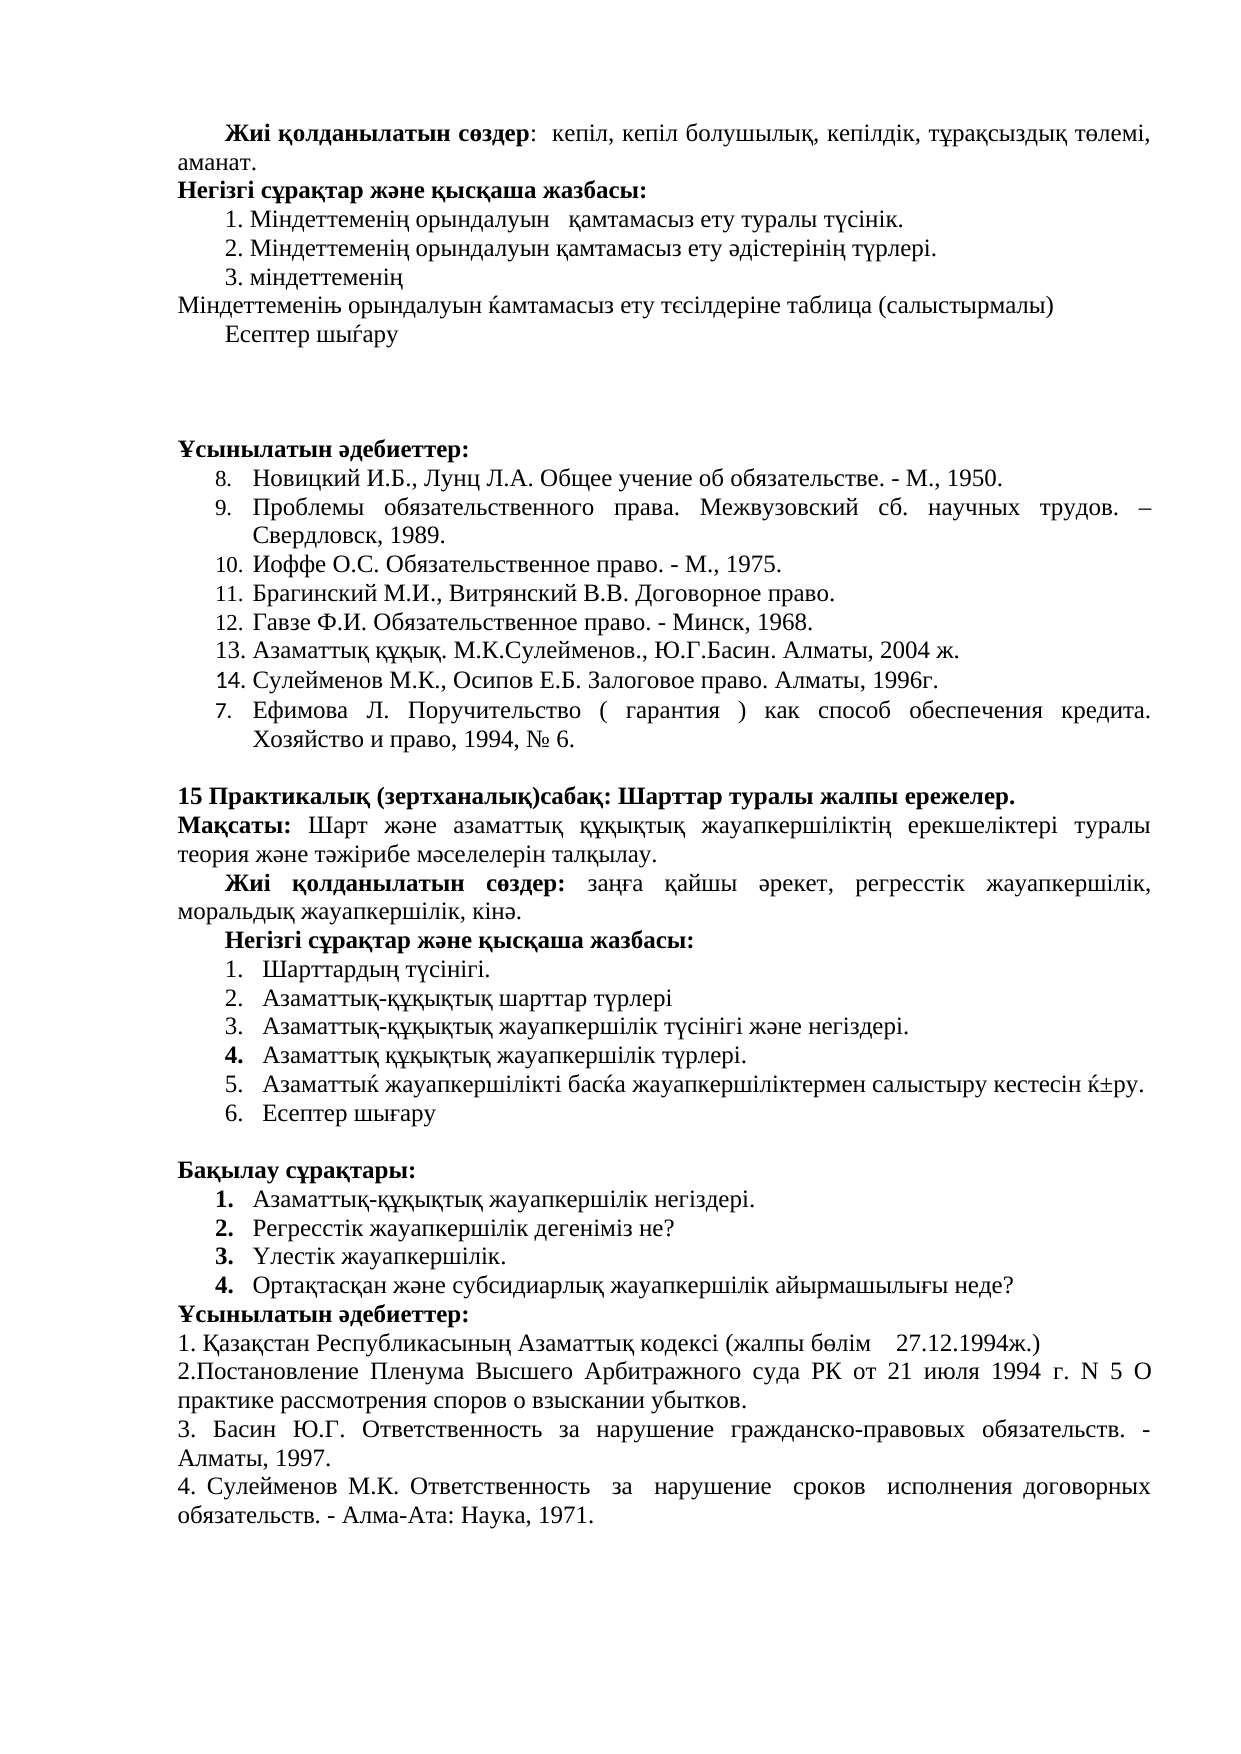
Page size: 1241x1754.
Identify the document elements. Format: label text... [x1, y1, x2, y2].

text Есептер шыѓару [177, 319, 1152, 348]
list Азаматтық құқықтық жауапкершілік түрлері. [224, 1040, 1152, 1069]
list Азаматтыќ жауапкершілікті басќа жауапкершіліктермен салыстыру кестесін ќ±ру. [224, 1069, 1152, 1098]
list Есептер шығару [224, 1098, 1152, 1126]
text 1. Міндеттеменің орындалуын қамтамасыз ету туралы түсінік. [177, 204, 1152, 233]
list Гавзе Ф.И. Обязательственное право. - Минск, 1968. [215, 607, 1152, 636]
text Ұсынылатын әдебиеттер: [177, 434, 1152, 463]
list Сулейменов М.К., Осипов Е.Б. Залоговое право. Алматы, 1996г. [215, 664, 1152, 695]
text 3. Басин Ю.Г. Ответственность за нарушение гражданско-правовых обязательств. -Алматы, 1997. [177, 1414, 1152, 1471]
list Азаматтық құқық. М.К.Сулейменов., Ю.Г.Басин. Алматы, 2004 ж. [215, 636, 1152, 664]
text 2. Міндеттеменің орындалуын қамтамасыз ету әдістерінің түрлері. [177, 233, 1152, 262]
list Регресстік жауапкершілік дегеніміз не? [215, 1213, 1152, 1241]
list Азаматтық-құқықтық жауапкершілік түсінігі және негіздері. [224, 1011, 1152, 1040]
list Брагинский М.И., Витрянский В.В. Договорное право. [215, 578, 1152, 607]
list Азаматтық-құқықтық жауапкершілік негіздері. [215, 1184, 1152, 1213]
text Негізгі сұрақтар және қысқаша жазбасы: [177, 925, 1152, 954]
text 15 Практикалық (зертханалық)сабақ: Шарттар туралы жалпы ережелер. [177, 781, 1152, 810]
list Үлестік жауапкершілік. [215, 1241, 1152, 1270]
text Бақылау сұрақтары: [177, 1155, 1152, 1184]
list Ефимова Л. Поручительство ( гарантия ) как способ обеспечения кредита. Хозяйство и право, 1994, № 6. [215, 695, 1152, 753]
list Иоффе О.С. Обязательственное право. - М., 1975. [215, 549, 1152, 578]
list Ортақтасқан және субсидиарлық жауапкершілік айырмашылығы неде? [215, 1270, 1152, 1299]
text Мақсаты: Шарт және азаматтық құқықтық жауапкершіліктің ерекшеліктері туралы теория және тәжірибе мәселелерін талқылау. [177, 810, 1152, 868]
text Жиі қолданылатын сөздер: заңға қайшы әрекет, регресстік жауапкершілік, моральдық жауапкершілік, кінә. [177, 868, 1152, 925]
text 2.Постановление Пленума Высшего Арбитражного суда РК от 21 июля . N 5 О практике рассмотрения споров о взыскании убытков. [177, 1356, 1152, 1414]
text 3. міндеттеменің [177, 262, 1152, 291]
text Міндеттеменіњ орындалуын ќамтамасыз ету тєсілдеріне таблица (салыстырмалы) [177, 291, 1152, 319]
text 1. Қазақстан Республикасының Азаматтық кодексі (жалпы бөлім 27.12.1994ж.) [177, 1328, 1152, 1356]
list Проблемы обязательственного права. Межвузовский сб. научных трудов. – Свердловск, 1989. [215, 492, 1152, 549]
text Ұсынылатын әдебиеттер: [177, 1299, 1152, 1328]
list Новицкий И.Б., Лунц Л.А. Общее учение об обязательстве. - М., 1950. [215, 463, 1152, 492]
text 4. Сулейменов М.К. Ответственность за нарушение сроков исполнения договорных обязательств. - Алма-Ата: Наука, 1971. [177, 1471, 1152, 1529]
list Азаматтық-құқықтық шарттар түрлері [224, 983, 1152, 1011]
text Жиі қолданылатын сөздер: кепіл, кепіл болушылық, кепілдік, тұрақсыздық төлемі, аманат. [177, 118, 1152, 176]
text Негізгі сұрақтар және қысқаша жазбасы: [177, 176, 1152, 204]
list Шарттардың түсінігі. [224, 954, 1152, 983]
